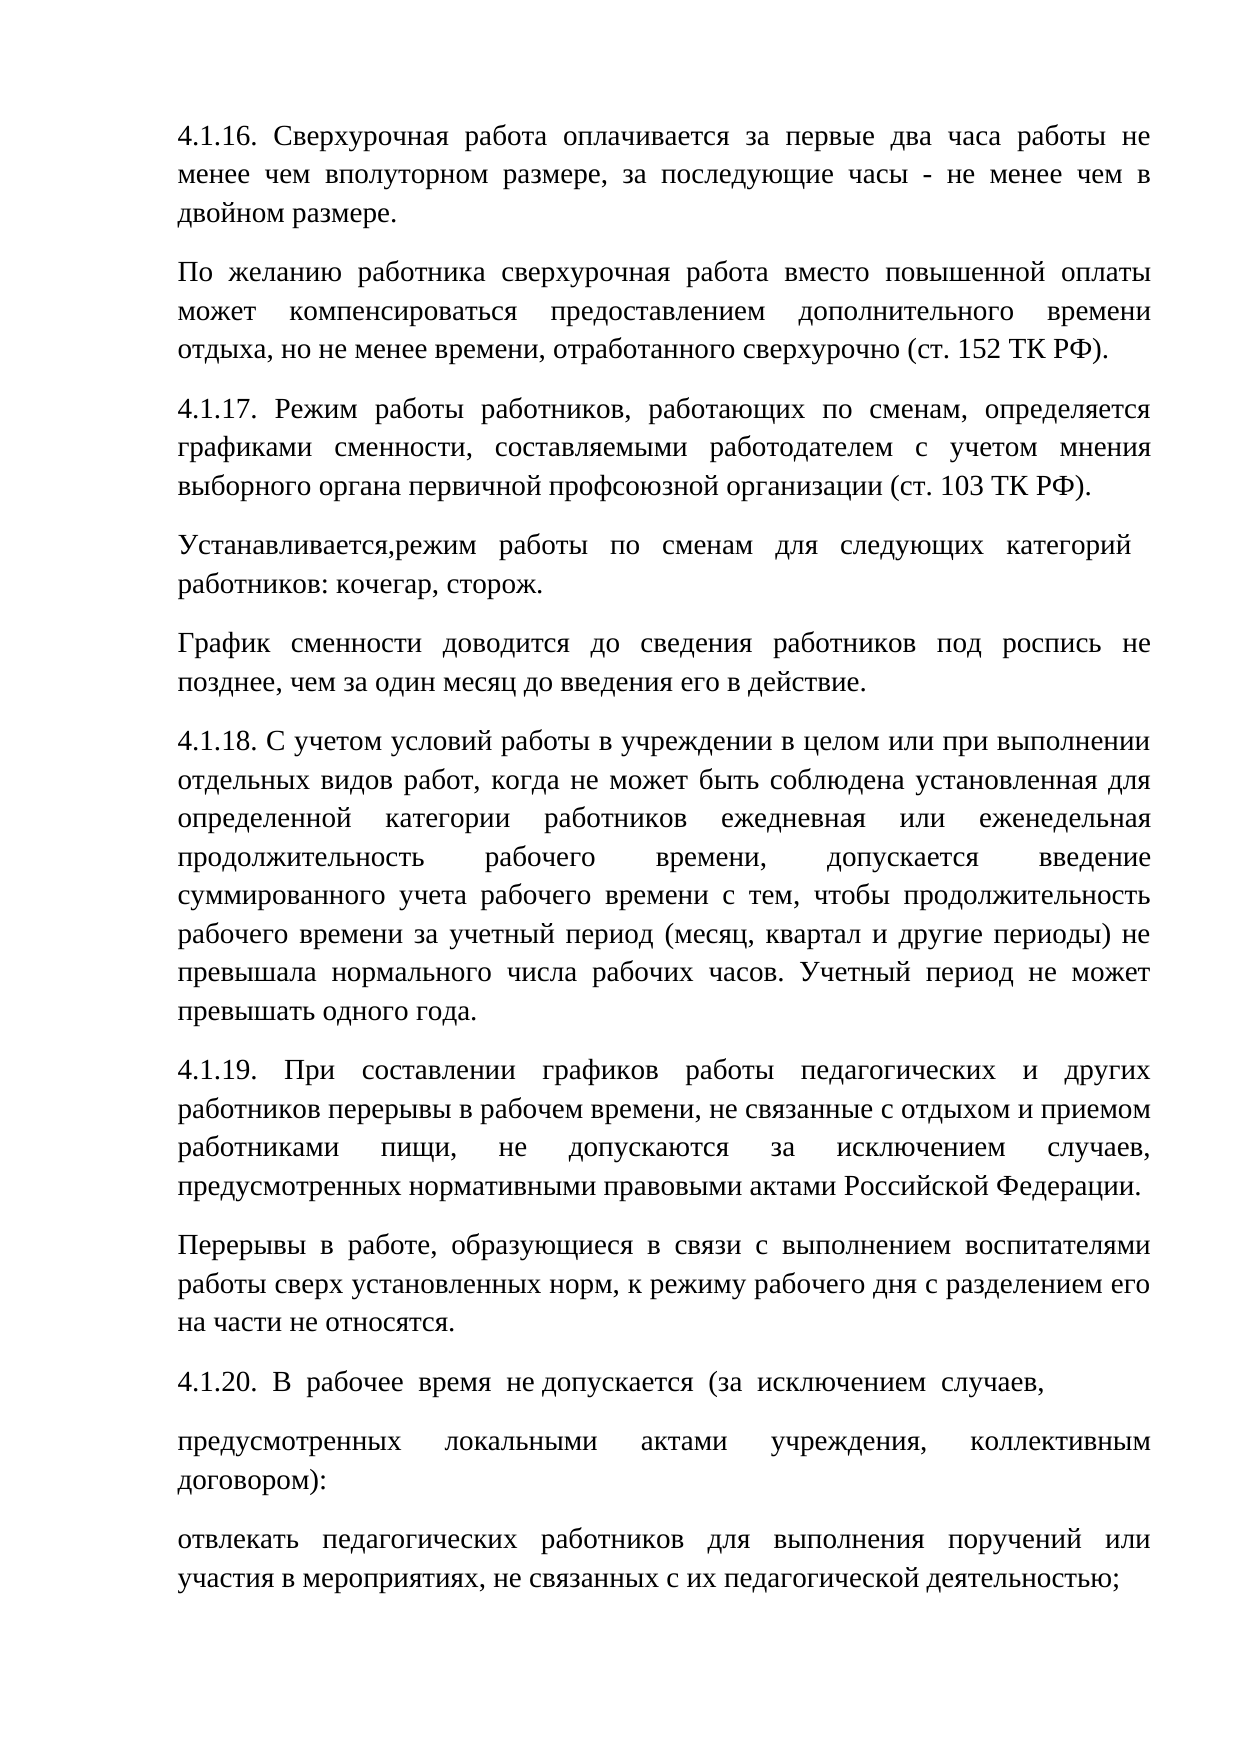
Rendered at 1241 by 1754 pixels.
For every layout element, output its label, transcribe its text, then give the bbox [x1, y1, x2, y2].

text 4.1.19. При составлении графиков работы педагогических и других работников перерывы в рабочем времени, не связанные с отдыхом и приемом работниками пищи, не допускаются за исключением случаев, предусмотренных нормативными правовыми актами Российской Федерации. [177, 1052, 1152, 1202]
text Перерывы в работе, образующиеся в связи с выполнением воспитателями работы сверх установленных норм, к режиму рабочего дня с разделением его на части не относятся. [177, 1227, 1152, 1338]
text График сменности доводится до сведения работников под роспись не позднее, чем за один месяц до введения его в действие. [177, 625, 1152, 697]
text 4.1.20. В рабочее время не допускается (за исключением случаев, [177, 1364, 1152, 1397]
text 4.1.17. Режим работы работников, работающих по сменам, определяется графиками сменности, составляемыми работодателем с учетом мнения выборного органа первичной профсоюзной организации (ст. 103 ТК РФ). [177, 391, 1152, 502]
text Устанавливается,режим работы по сменам для следующих категорий работников: кочегар, сторож. [177, 527, 1152, 599]
text предусмотренных локальными актами учреждения, коллективным договором): [177, 1423, 1152, 1495]
text отвлекать педагогических работников для выполнения поручений или участия в мероприятиях, не связанных с их педагогической деятельностью; [177, 1521, 1152, 1593]
text 4.1.18. С учетом условий работы в учреждении в целом или при выполнении отдельных видов работ, когда не может быть соблюдена установленная для определенной категории работников ежедневная или еженедельная продолжительность рабочего времени, допускается введение суммированного учета рабочего времени с тем, чтобы продолжительность рабочего времени за учетный период (месяц, квартал и другие периоды) не превышала нормального числа рабочих часов. Учетный период не может превышать одного года. [177, 723, 1152, 1027]
text По желанию работника сверхурочная работа вместо повышенной оплаты может компенсироваться предоставлением дополнительного времени отдыха, но не менее времени, отработанного сверхурочно (ст. 152 ТК РФ). [177, 254, 1152, 365]
text 4.1.16. Сверхурочная работа оплачивается за первые два часа работы не менее чем вполуторном размере, за последующие часы - не менее чем в двойном размере. [177, 118, 1152, 229]
